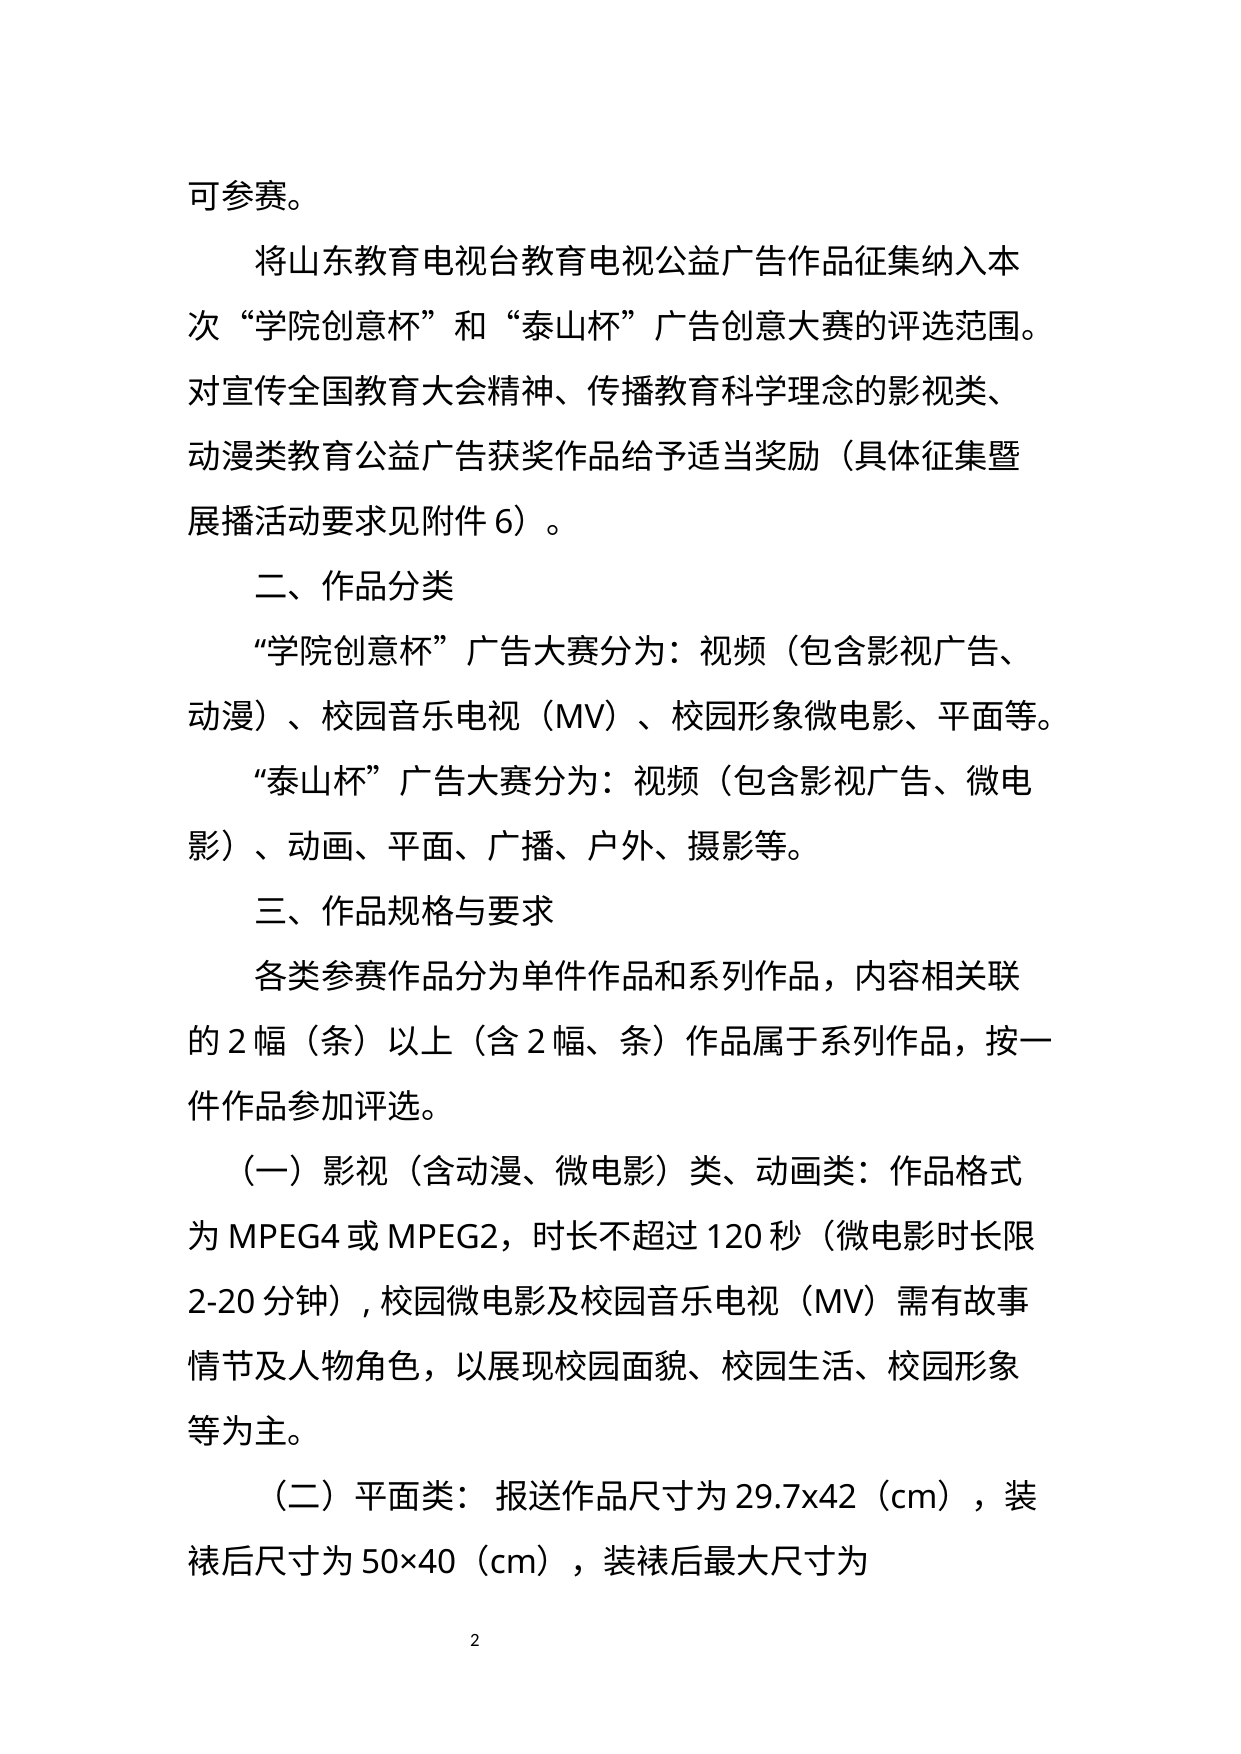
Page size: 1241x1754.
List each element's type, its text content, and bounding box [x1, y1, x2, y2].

text 将山东教育电视台教育电视公益广告作品征集纳入本次“学院创意杯”和“泰山杯”广告创意大赛的评选范围。对宣传全国教育大会精神、传播教育科学理念的影视类、动漫类教育公益广告获奖作品给予适当奖励（具体征集暨展播活动要求见附件6）。 [187, 227, 1053, 552]
text 各类参赛作品分为单件作品和系列作品，内容相关联的2幅（条）以上（含2幅、条）作品属于系列作品，按一件作品参加评选。 （一）影视（含动漫、微电影）类、动画类：作品格式为MPEG4或MPEG2，时长不超过120秒（微电影时长限2-20分钟）, 校园微电影及校园音乐电视（MV）需有故事情节及人物角色，以展现校园面貌、校园生活、校园形象等为主。 [187, 942, 1053, 1462]
list 二、作品分类 [187, 552, 1053, 617]
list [187, 1462, 1053, 1592]
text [187, 162, 1053, 227]
text “学院创意杯”广告大赛分为：视频（包含影视广告、动漫）、校园音乐电视（MV）、校园形象微电影、平面等。 [187, 617, 1053, 747]
text “泰山杯”广告大赛分为：视频（包含影视广告、微电影）、动画、平面、广播、户外、摄影等。 [187, 747, 1053, 877]
list 三、作品规格与要求 [187, 877, 1053, 942]
